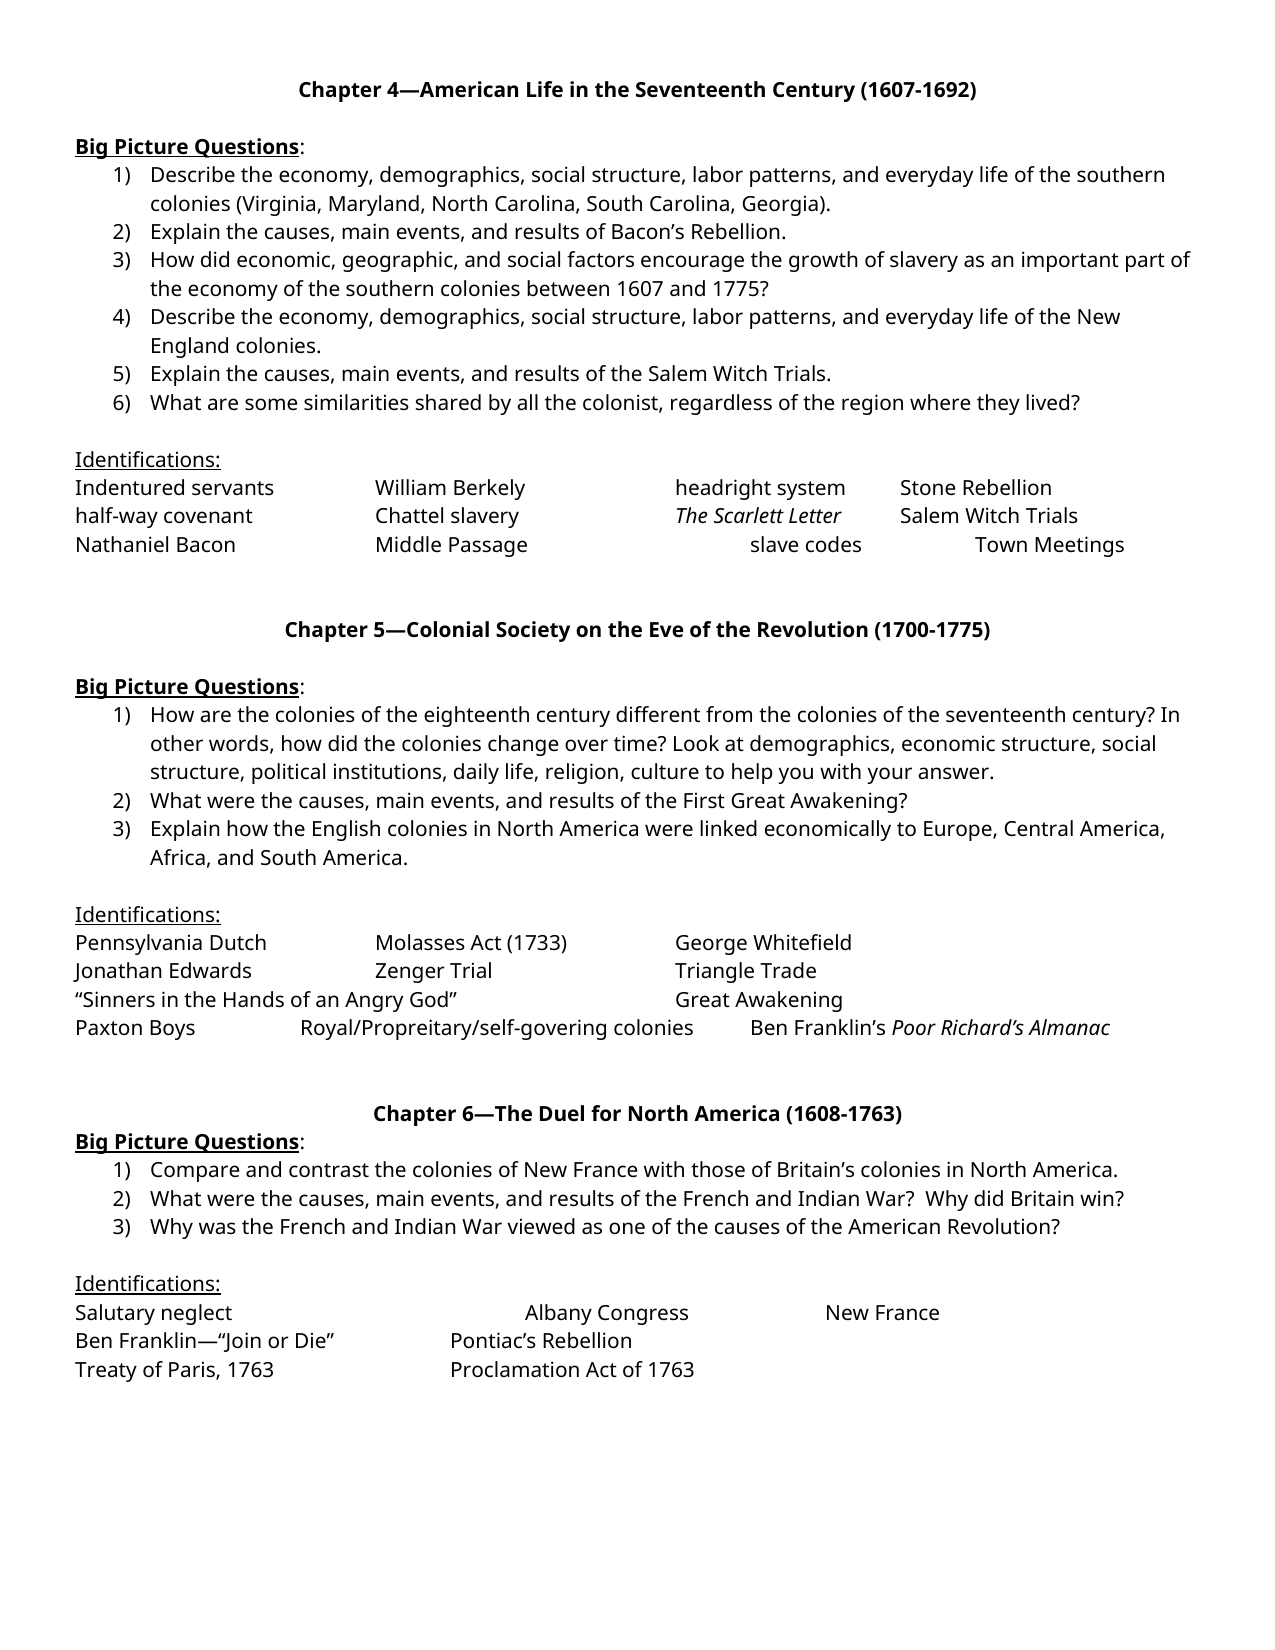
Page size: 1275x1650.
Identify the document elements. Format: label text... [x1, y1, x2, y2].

text Chapter 6—The Duel for North America (1608-1763) [75, 1099, 1200, 1127]
list Explain the causes, main events, and results of the Salem Witch Trials. [112, 359, 1200, 388]
text Nathaniel Bacon Middle Passage slave codes Town Meetings [75, 530, 1200, 558]
text Big Picture Questions: [75, 1127, 1200, 1156]
list Describe the economy, demographics, social structure, labor patterns, and everyday life of the southern colonies (Virginia, Maryland, North Carolina, South Carolina, Georgia). [112, 160, 1200, 217]
list Explain the causes, main events, and results of Bacon’s Rebellion. [112, 217, 1200, 246]
text half-way covenant Chattel slavery The Scarlett Letter Salem Witch Trials [75, 502, 1200, 530]
list How are the colonies of the eighteenth century different from the colonies of the seventeenth century? In other words, how did the colonies change over time? Look at demographics, economic structure, social structure, political institutions, daily life, religion, culture to help you with your answer. [112, 701, 1200, 786]
text Chapter 5—Colonial Society on the Eve of the Revolution (1700-1775) [75, 615, 1200, 644]
text Chapter 4—American Life in the Seventeenth Century (1607-1692) [75, 75, 1200, 103]
text Identifications: [75, 1269, 1200, 1298]
list Why was the French and Indian War viewed as one of the causes of the American Revolution? [112, 1212, 1200, 1241]
text Big Picture Questions: [75, 132, 1200, 160]
list How did economic, geographic, and social factors encourage the growth of slavery as an important part of the economy of the southern colonies between 1607 and 1775? [112, 246, 1200, 302]
text Pennsylvania Dutch Molasses Act (1733) George Whitefield [75, 928, 1200, 957]
text Jonathan Edwards Zenger Trial Triangle Trade [75, 957, 1200, 985]
list What are some similarities shared by all the colonist, regardless of the region where they lived? [112, 388, 1200, 416]
text Treaty of Paris, 1763 Proclamation Act of 1763 [75, 1355, 1200, 1383]
list What were the causes, main events, and results of the French and Indian War? Why did Britain win? [112, 1184, 1200, 1212]
text Ben Franklin—“Join or Die” Pontiac’s Rebellion [75, 1326, 1200, 1355]
text Identifications: [75, 900, 1200, 928]
text Identifications: [75, 445, 1200, 473]
list Compare and contrast the colonies of New France with those of Britain’s colonies in North America. [112, 1156, 1200, 1184]
list Explain how the English colonies in North America were linked economically to Europe, Central America, Africa, and South America. [112, 814, 1200, 871]
text “Sinners in the Hands of an Angry God” Great Awakening [75, 985, 1200, 1013]
list What were the causes, main events, and results of the First Great Awakening? [112, 786, 1200, 814]
text Big Picture Questions: [75, 672, 1200, 701]
list Describe the economy, demographics, social structure, labor patterns, and everyday life of the New England colonies. [112, 302, 1200, 359]
text Indentured servants William Berkely headright system Stone Rebellion [75, 473, 1200, 502]
text Paxton Boys Royal/Propreitary/self-govering colonies Ben Franklin’s Poor Richard’s Almanac [75, 1013, 1200, 1042]
text Salutary neglect Albany Congress New France [75, 1298, 1200, 1326]
